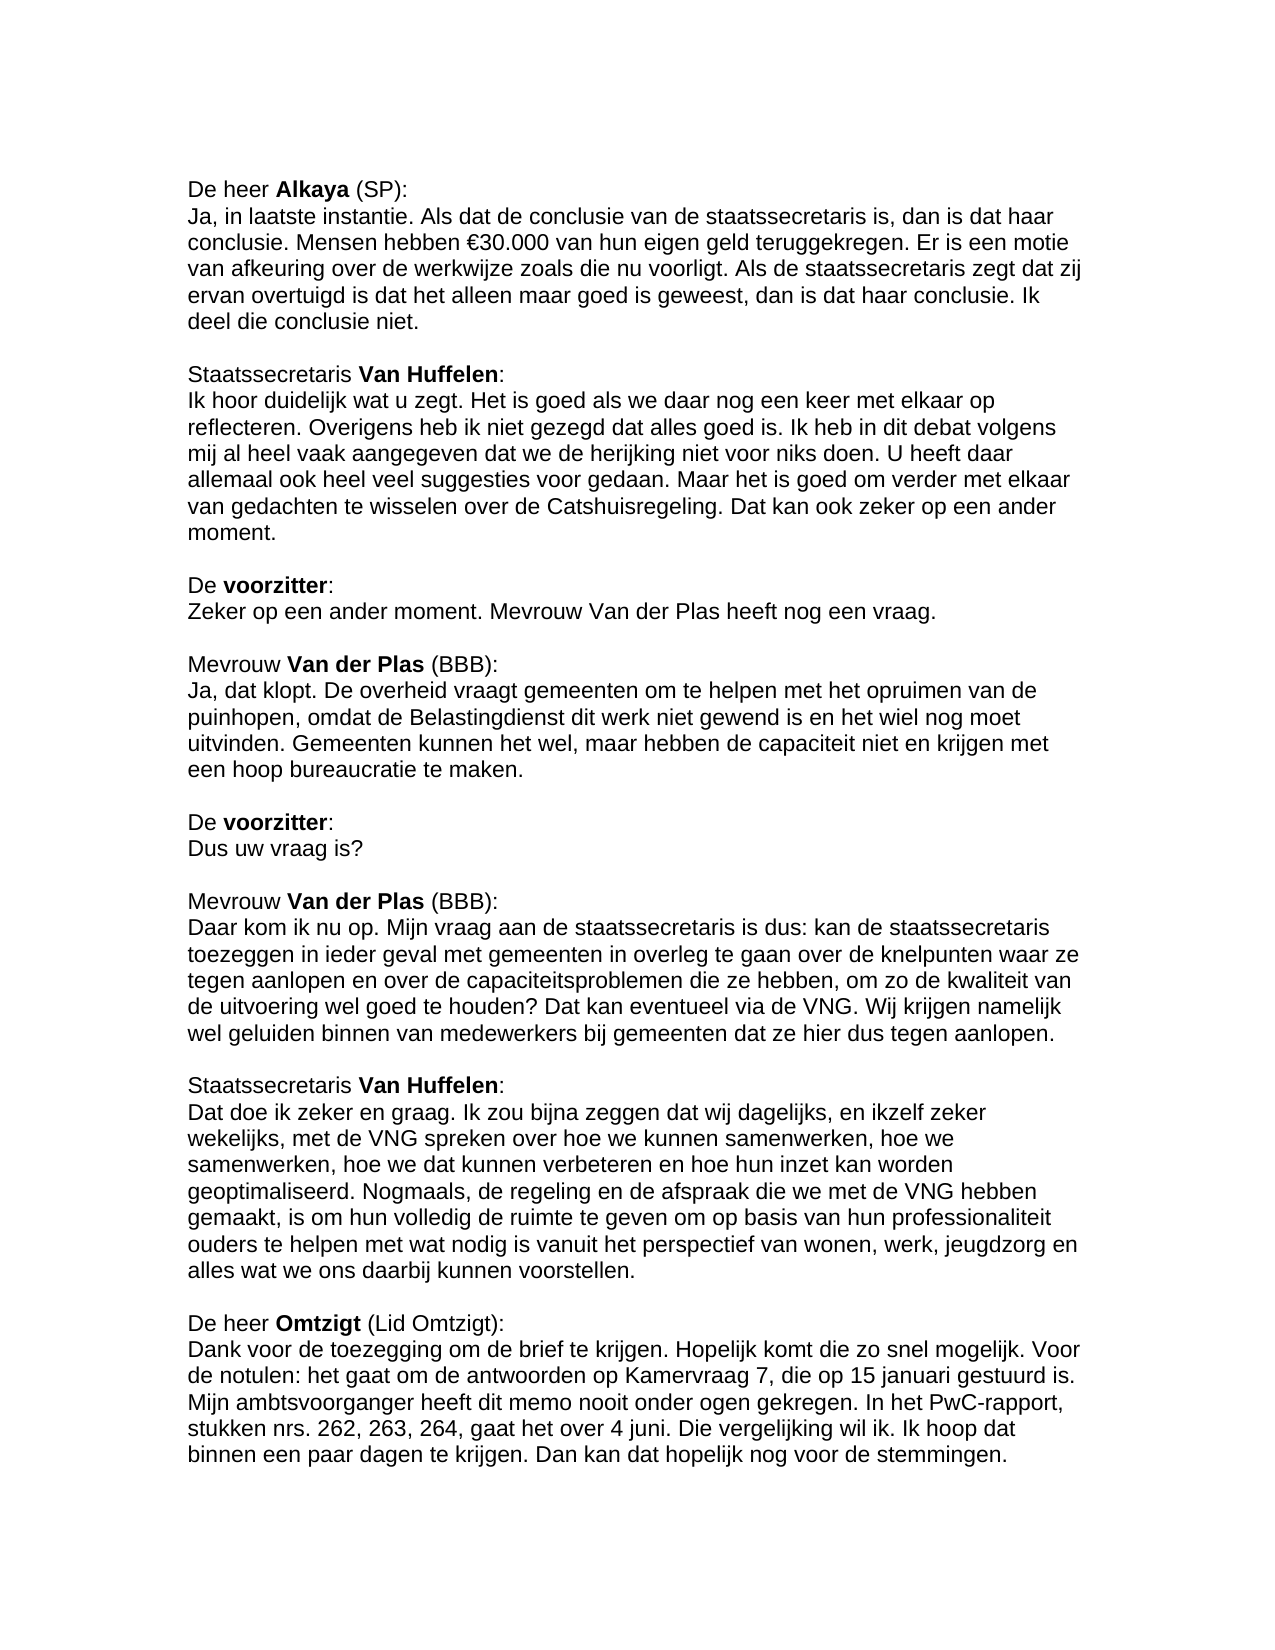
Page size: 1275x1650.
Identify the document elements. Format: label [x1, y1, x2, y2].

text [187, 150, 1087, 1494]
